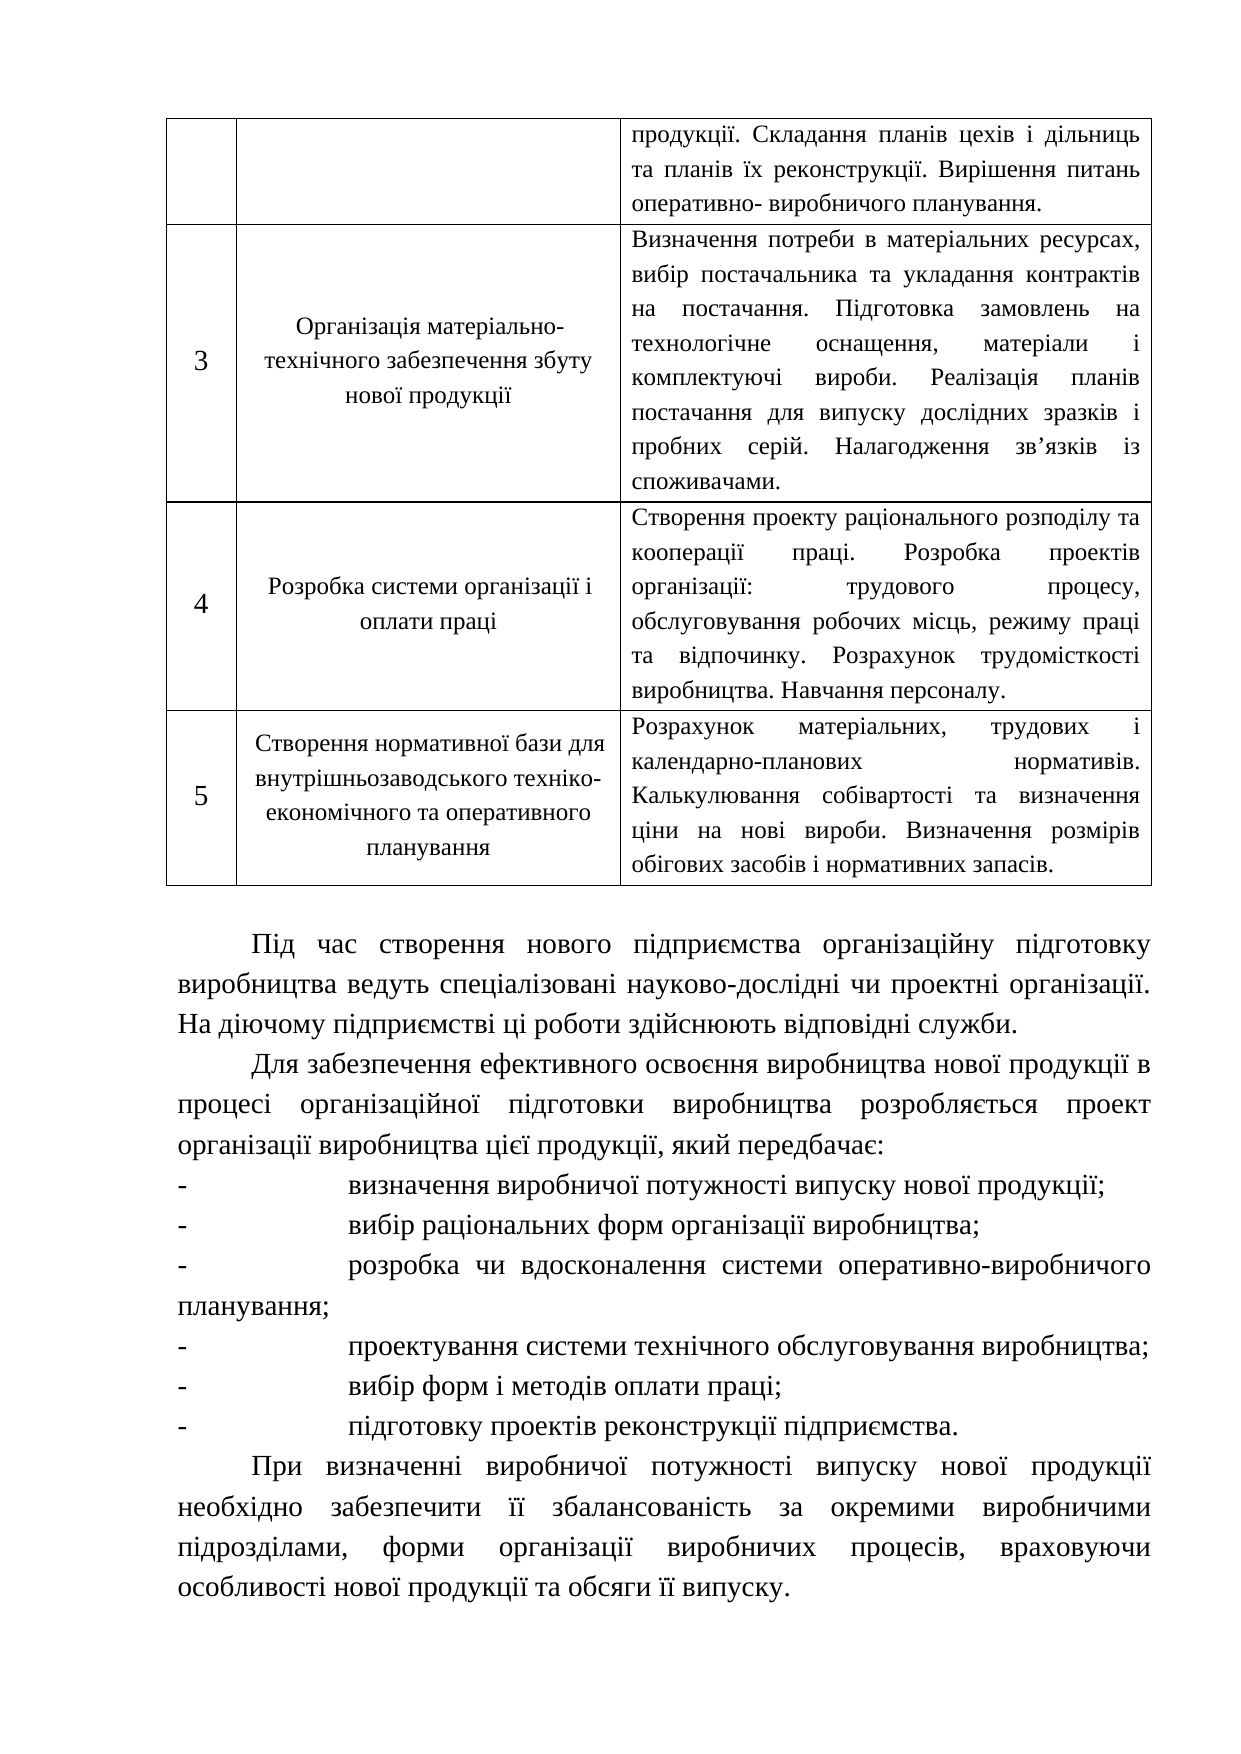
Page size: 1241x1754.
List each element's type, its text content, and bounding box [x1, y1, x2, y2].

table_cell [621, 119, 1151, 223]
table_cell 2 [167, 119, 236, 223]
text Для забезпечення ефективного освоєння виробництва нової продукції в процесі організаційної підготовки виробництва розробляється проект організації виробництва цієї продукції, який передбачає: [177, 1046, 1152, 1160]
table_cell 4 [167, 503, 236, 710]
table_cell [237, 119, 620, 223]
list вибір раціональних форм організації виробництва; [177, 1207, 1152, 1241]
table_cell 3 [167, 225, 236, 501]
table_cell Організація матеріально- технічного забезпечення збуту нової продукції [237, 225, 620, 501]
table_cell Розрахунок матеріальних, трудових і календарно-планових нормативів. Калькулювання собівартості та визначення ціни на нові вироби. Визначення розмірів обігових засобів і нормативних запасів. [621, 711, 1151, 884]
table_cell Створення проекту раціонального розподілу та кооперації праці. Розробка проектів організації: трудового процесу, обслуговування робочих місць, режиму праці та відпочинку. Розрахунок трудомісткості виробництва. Навчання персоналу. [621, 503, 1151, 710]
list вибір форм і методів оплати праці; [177, 1368, 1152, 1402]
table_cell 5 [167, 711, 236, 884]
text Під час створення нового підприємства організаційну підготовку виробництва ведуть спеціалізовані науково-дослідні чи проектні організації. На діючому підприємстві ці роботи здійснюють відповідні служби. [177, 926, 1152, 1040]
list підготовку проектів реконструкції підприємства. [177, 1408, 1152, 1442]
list проектування системи технічного обслуговування виробництва; [177, 1328, 1152, 1361]
list визначення виробничої потужності випуску нової продукції; [177, 1167, 1152, 1201]
table_cell Створення нормативної бази для внутрішньозаводського техніко-економічного та оперативного планування [237, 711, 620, 884]
list розробка чи вдосконалення системи оперативно-виробничого планування; [177, 1247, 1152, 1321]
table_cell Визначення потреби в матеріальних ресурсах, вибір постачальника та укладання контрактів на постачання. Підготовка замовлень на технологічне оснащення, матеріали і комплектуючі вироби. Реалізація планів постачання для випуску дослідних зразків і пробних серій. Налагодження зв’язків із споживачами. [621, 225, 1151, 501]
text При визначенні виробничої потужності випуску нової продукції необхідно забезпечити її збалансованість за окремими виробничими підрозділами, форми організації виробничих процесів, враховуючи особливості нової продукції та обсяги її випуску. [177, 1448, 1152, 1603]
table_cell Розробка системи організації і оплати праці [237, 503, 620, 710]
